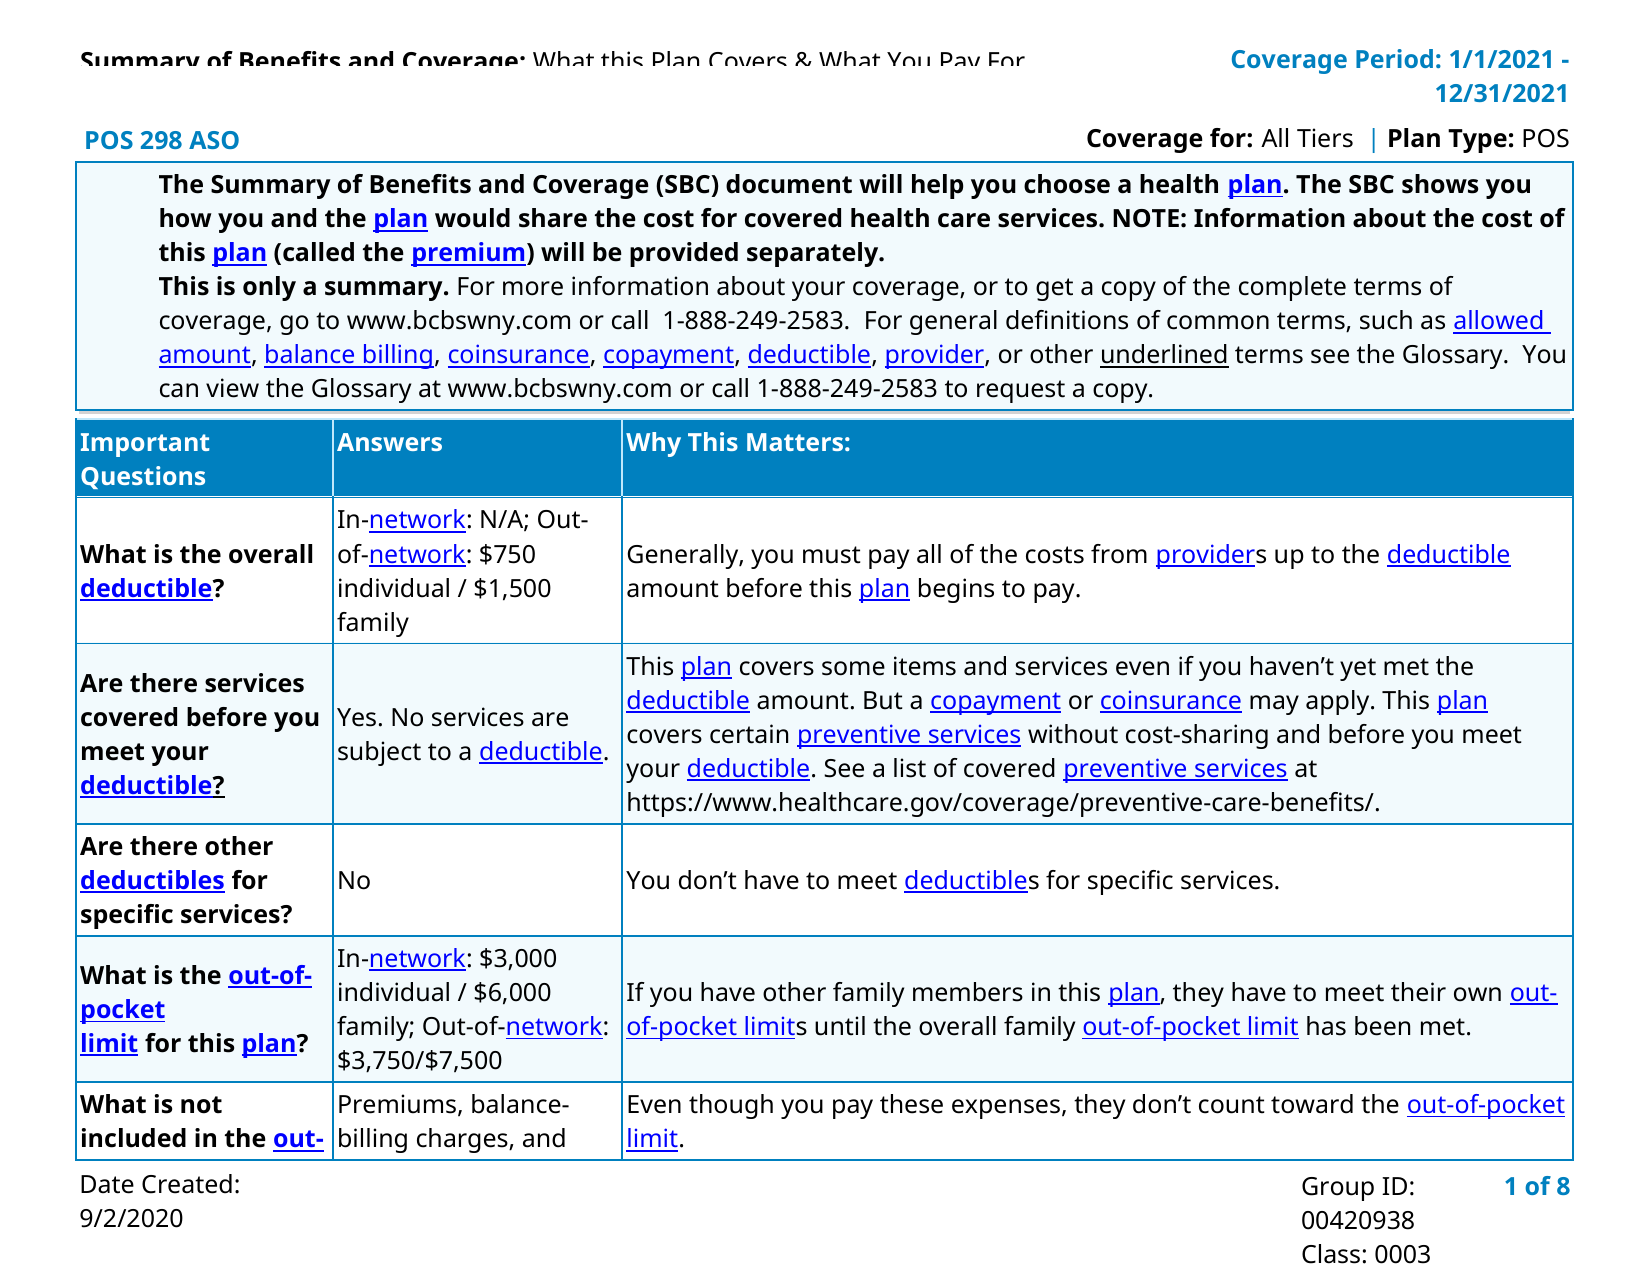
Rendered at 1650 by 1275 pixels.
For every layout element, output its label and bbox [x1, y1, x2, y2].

table_header [75, 38, 1575, 1161]
